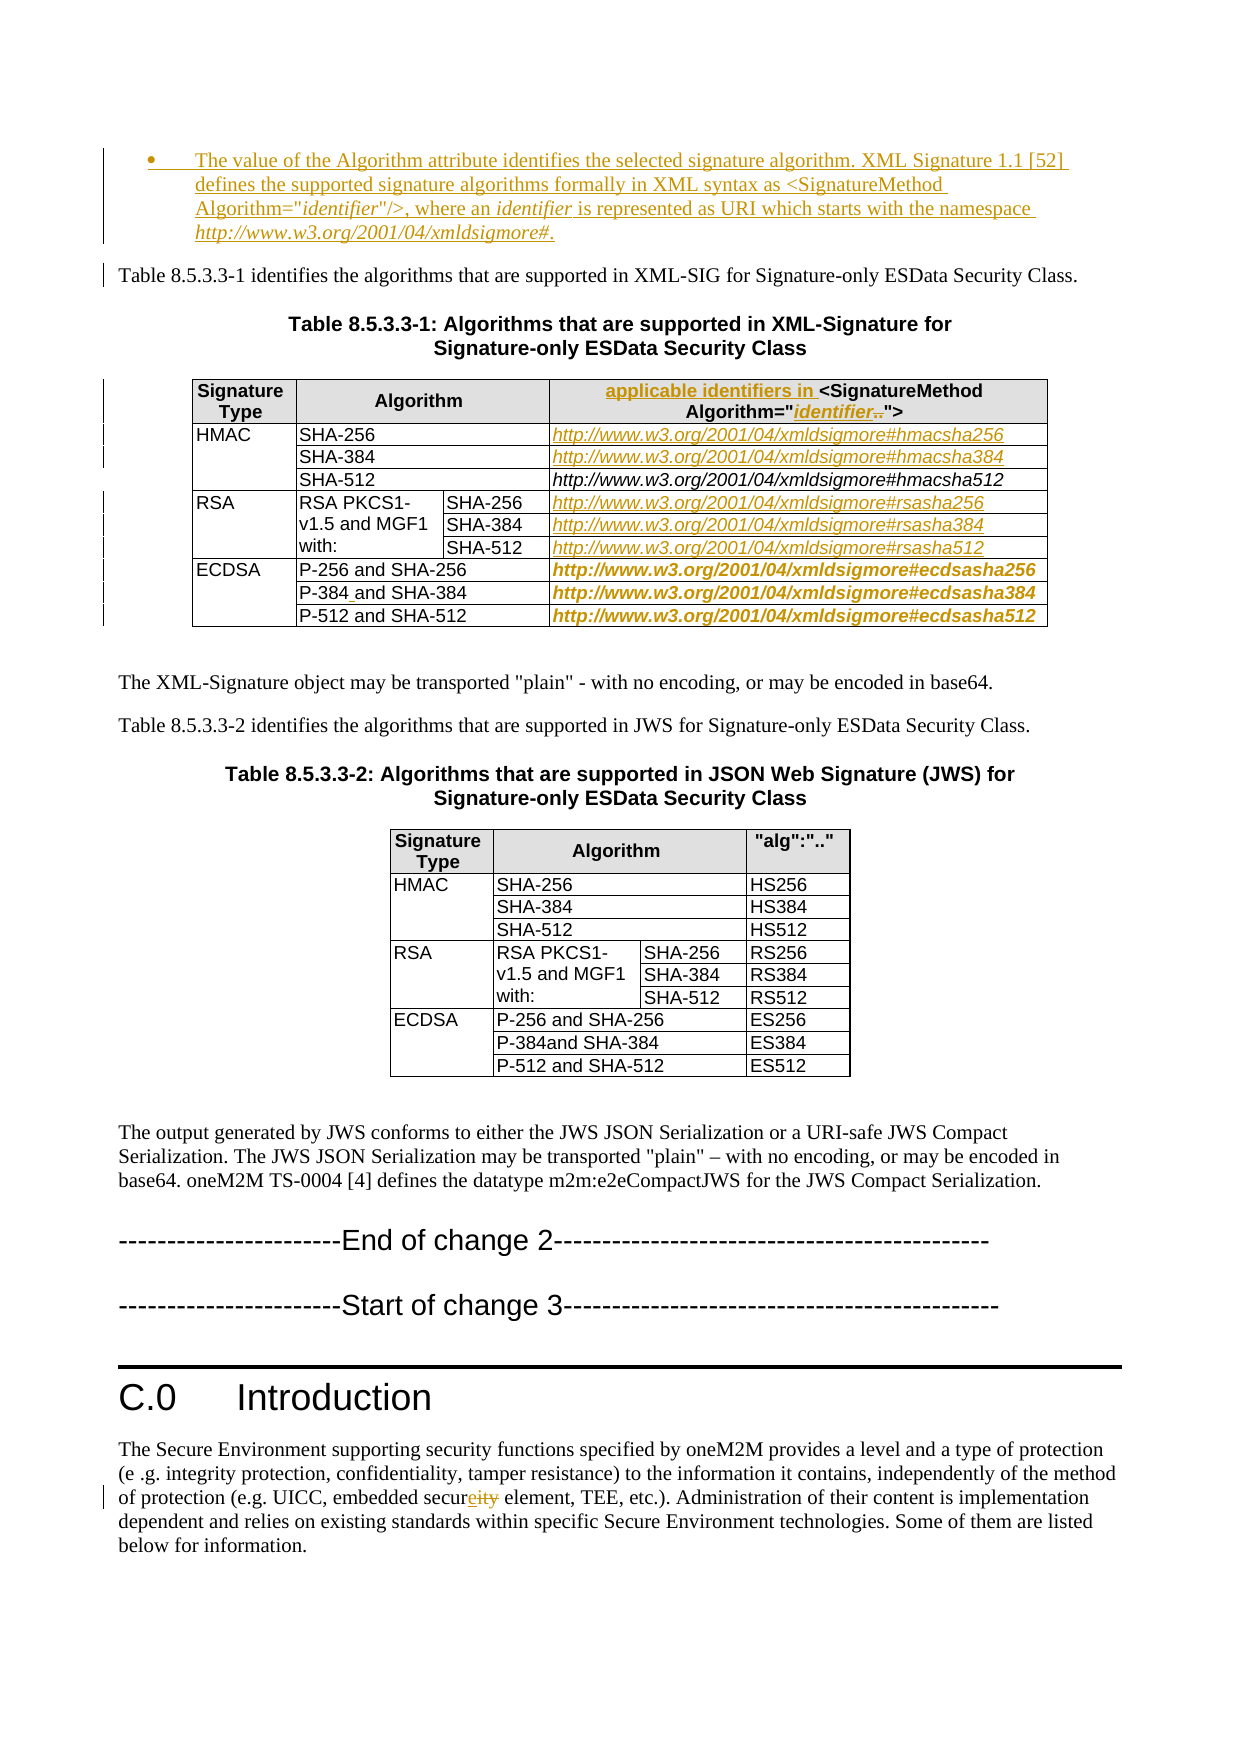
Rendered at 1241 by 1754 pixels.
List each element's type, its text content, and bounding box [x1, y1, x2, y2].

table_cell HMAC [391, 874, 493, 940]
table_cell SHA-256 [641, 941, 746, 963]
table_cell HS384 [747, 896, 849, 918]
text Table 8.5.3.3-2: Algorithms that are supported in JSON Web Signature (JWS) for Signature-only ESData Security Class [118, 762, 1122, 810]
table_cell HS256 [747, 874, 849, 895]
table_cell P-256 and SHA-256 [494, 1009, 746, 1031]
table_cell RSA PKCS1-v1.5 and MGF1 with: [494, 941, 640, 1008]
text The output generated by JWS conforms to either the JWS JSON Serialization or a URI-safe JWS Compact Serialization. The JWS JSON Serialization may be transported "plain" – with no encoding, or may be encoded in base64. oneM2M TS-0004 [4] defines the datatype m2m:e2eCompactJWS for the JWS Compact Serialization. [118, 1120, 1122, 1192]
table_cell P-512 and SHA-512 [297, 605, 549, 626]
table_cell http://www.w3.org/2001/04/xmldsigmore#ecdsasha256 [550, 559, 1047, 581]
text The Secure Environment supporting security functions specified by oneM2M provides a level and a type of protection (e .g. integrity protection, confidentiality, tamper resistance) to the information it contains, independently of the method of protection (e.g. UICC, embedded secur element, TEE, etc.). Administration of their content is implementation dependent and relies on existing standards within specific Secure Environment technologies. Some of them are listed below for information. [118, 1437, 1122, 1557]
table_cell P-384and SHA-384 [494, 1032, 746, 1053]
text Table 8.5.3.3-1 identifies the algorithms that are supported in XML-SIG for Signature-only ESData Security Class. [118, 263, 1122, 287]
table_header Algorithm [297, 380, 549, 423]
table_cell SHA-256 [444, 491, 549, 513]
table_cell [550, 514, 1047, 536]
table_cell HS512 [747, 919, 849, 940]
text Table 8.5.3.3-1: Algorithms that are supported in XML-Signature for Signature-only ESData Security Class [118, 312, 1122, 360]
table_cell ECDSA [391, 1009, 493, 1076]
table_cell [550, 491, 1047, 513]
table_cell P-512 and SHA-512 [494, 1055, 746, 1076]
table_cell P-256 and SHA-256 [297, 559, 549, 581]
table_cell SHA-512 [444, 537, 549, 558]
table_cell RS256 [747, 941, 849, 963]
table_cell P-384and SHA-384 [297, 582, 549, 603]
table_cell RSA [193, 491, 296, 558]
table_cell RSA [391, 941, 493, 1008]
table_cell SHA-384 [297, 446, 549, 468]
table_cell ECDSA [193, 559, 296, 626]
table_cell SHA-256 [297, 424, 549, 445]
table_cell http://www.w3.org/2001/04/xmldsigmore#hmacsha512 [550, 469, 1047, 490]
table_cell http://www.w3.org/2001/04/xmldsigmore#ecdsasha512 [550, 605, 1047, 626]
text The XML-Signature object may be transported "plain" - with no encoding, or may be encoded in base64. [118, 670, 1122, 694]
table_cell [550, 424, 1047, 445]
table_cell ES512 [747, 1055, 849, 1076]
table_cell SHA-384 [494, 896, 746, 918]
subtitle -----------------------End of change 2--------------------------------------------- [118, 1223, 1122, 1257]
subtitle C.0 Introduction [118, 1369, 1122, 1418]
table_header "alg":".." [747, 830, 849, 873]
table_cell RS384 [747, 964, 849, 986]
table_cell SHA-256 [494, 874, 746, 895]
table_cell [550, 446, 1047, 468]
table_cell ES384 [747, 1032, 849, 1053]
table_cell [550, 537, 1047, 558]
table_header Signature Type [193, 380, 296, 423]
table_cell SHA-384 [641, 964, 746, 986]
table_cell RSA PKCS1-v1.5 and MGF1 with: [297, 491, 443, 558]
table_cell ES256 [747, 1009, 849, 1031]
table_header <SignatureMethod Algorithm=""> [550, 380, 1047, 423]
table_header Signature Type [391, 830, 493, 873]
text Table 8.5.3.3-2 identifies the algorithms that are supported in JWS for Signature-only ESData Security Class. [118, 713, 1122, 737]
subtitle -----------------------Start of change 3--------------------------------------------- [118, 1288, 1122, 1322]
table_cell http://www.w3.org/2001/04/xmldsigmore#ecdsasha384 [550, 582, 1047, 603]
table_cell HMAC [193, 424, 296, 490]
table_cell SHA-512 [297, 469, 549, 490]
table_cell SHA-512 [641, 987, 746, 1008]
table_cell RS512 [747, 987, 849, 1008]
table_cell SHA-384 [444, 514, 549, 536]
table_header Algorithm [494, 830, 746, 873]
table_cell SHA-512 [494, 919, 746, 940]
